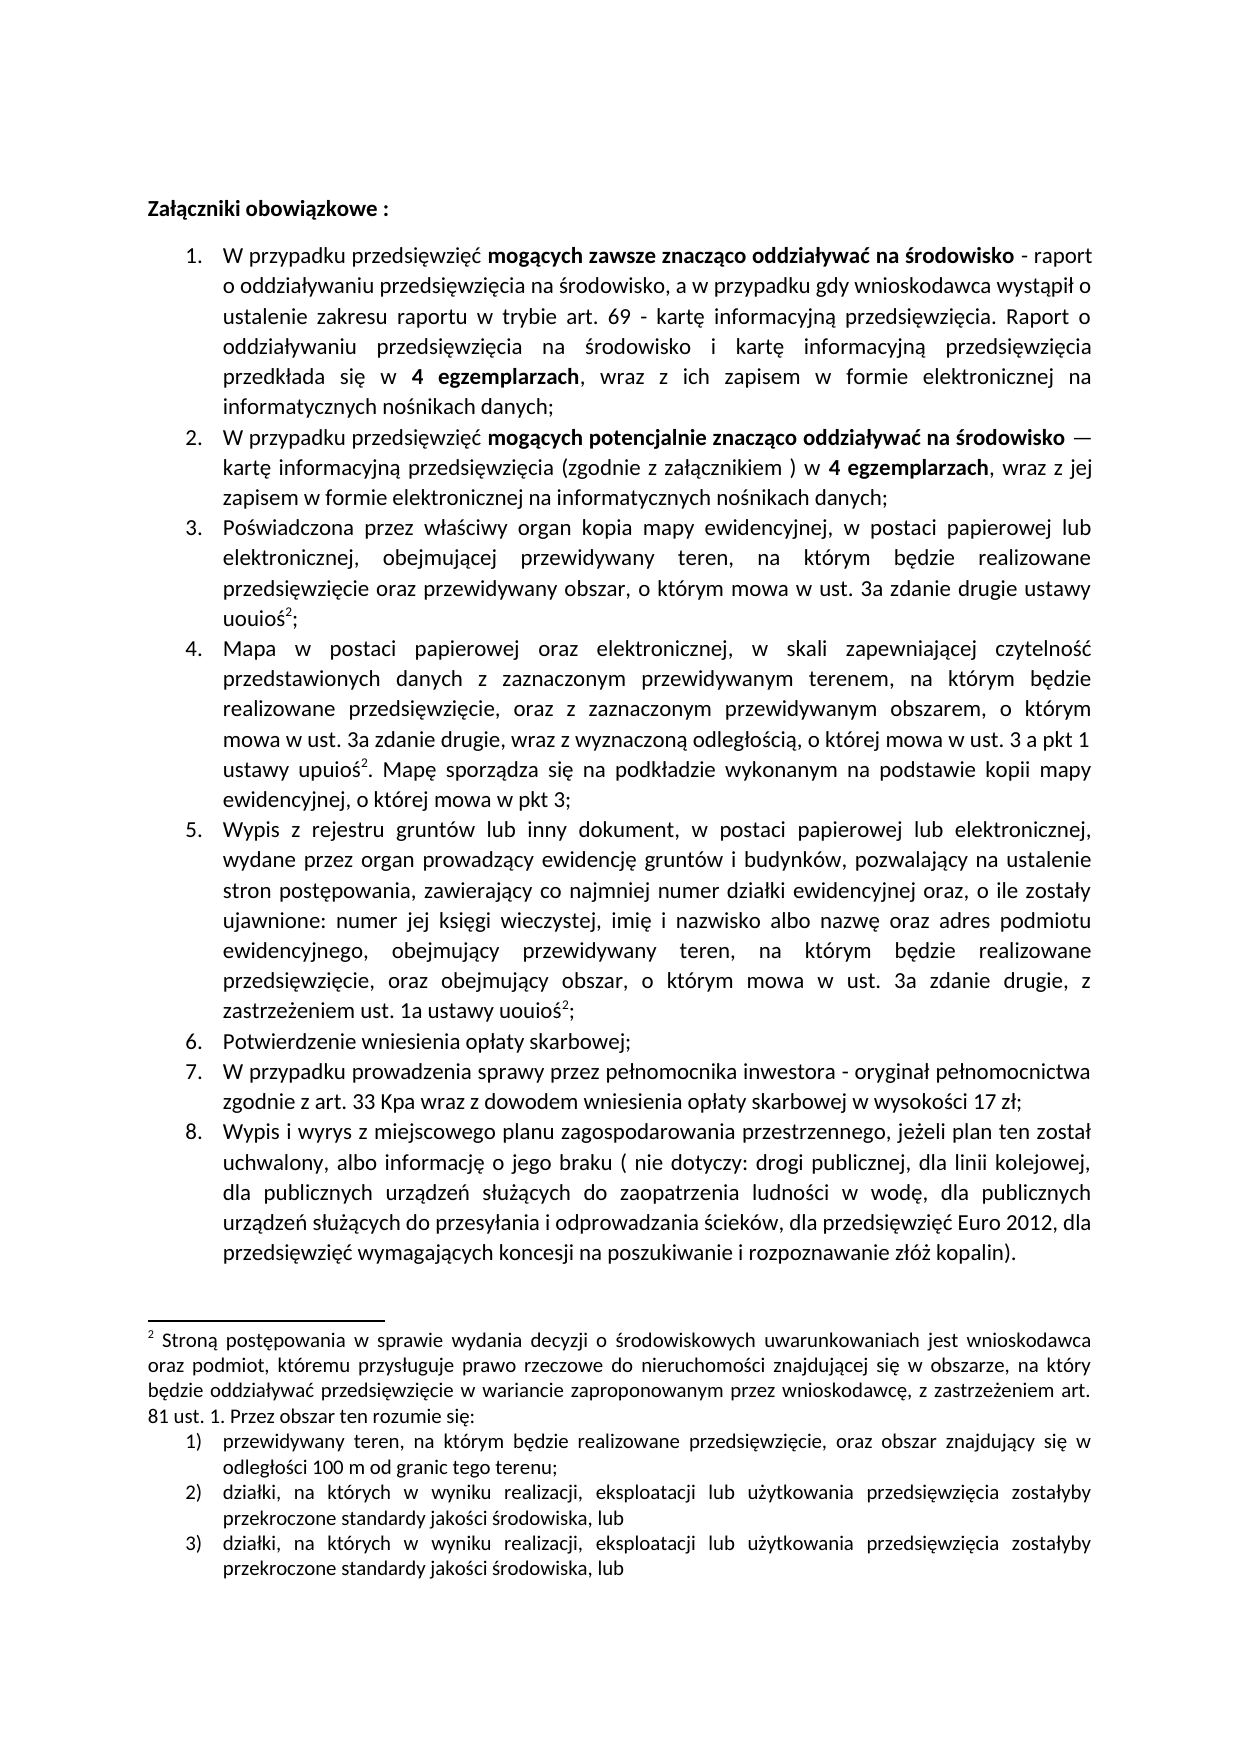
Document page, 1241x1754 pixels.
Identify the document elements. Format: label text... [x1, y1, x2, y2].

list Mapa w postaci papierowej oraz elektronicznej, w skali zapewniającej czytelność przedstawionych danych z zaznaczonym przewidywanym terenem, na którym będzie realizowane przedsięwzięcie, oraz z zaznaczonym przewidywanym obszarem, o którym mowa w ust. 3a zdanie drugie, wraz z wyznaczoną odległością, o której mowa w ust. 3 a pkt 1 ustawy upuioś2. Mapę sporządza się na podkładzie wykonanym na podstawie kopii mapy ewidencyjnej, o której mowa w pkt 3; [185, 634, 1093, 813]
list W przypadku przedsięwzięć mogących potencjalnie znacząco oddziaływać na środowisko —kartę informacyjną przedsięwzięcia (zgodnie z załącznikiem ) w 4 egzemplarzach, wraz z jej zapisem w formie elektronicznej na informatycznych nośnikach danych; [185, 423, 1093, 511]
list Wypis i wyrys z miejscowego planu zagospodarowania przestrzennego, jeżeli plan ten został uchwalony, albo informację o jego braku ( nie dotyczy: drogi publicznej, dla linii kolejowej, dla publicznych urządzeń służących do zaopatrzenia ludności w wodę, dla publicznych urządzeń służących do przesyłania i odprowadzania ścieków, dla przedsięwzięć Euro 2012, dla przedsięwzięć wymagających koncesji na poszukiwanie i rozpoznawanie złóż kopalin). [185, 1117, 1093, 1266]
list Potwierdzenie wniesienia opłaty skarbowej; [185, 1027, 1093, 1055]
list Poświadczona przez właściwy organ kopia mapy ewidencyjnej, w postaci papierowej lub elektronicznej, obejmującej przewidywany teren, na którym będzie realizowane przedsięwzięcie oraz przewidywany obszar, o którym mowa w ust. 3a zdanie drugie ustawy uouioś; [185, 513, 1093, 632]
list W przypadku prowadzenia sprawy przez pełnomocnika inwestora - oryginał pełnomocnictwa zgodnie z art. 33 Kpa wraz z dowodem wniesienia opłaty skarbowej w wysokości 17 zł; [185, 1057, 1093, 1115]
text Załączniki obowiązkowe : [148, 194, 1093, 222]
list W przypadku przedsięwzięć mogących zawsze znacząco oddziaływać na środowisko - raport o oddziaływaniu przedsięwzięcia na środowisko, a w przypadku gdy wnioskodawca wystąpił o ustalenie zakresu raportu w trybie art. 69 - kartę informacyjną przedsięwzięcia. Raport o oddziaływaniu przedsięwzięcia na środowisko i kartę informacyjną przedsięwzięcia przedkłada się w 4 egzemplarzach, wraz z ich zapisem w formie elektronicznej na informatycznych nośnikach danych; [185, 241, 1093, 420]
list Wypis z rejestru gruntów lub inny dokument, w postaci papierowej lub elektronicznej, wydane przez organ prowadzący ewidencję gruntów i budynków, pozwalający na ustalenie stron postępowania, zawierający co najmniej numer działki ewidencyjnej oraz, o ile zostały ujawnione: numer jej księgi wieczystej, imię i nazwisko albo nazwę oraz adres podmiotu ewidencyjnego, obejmujący przewidywany teren, na którym będzie realizowane przedsięwzięcie, oraz obejmujący obszar, o którym mowa w ust. 3a zdanie drugie, z zastrzeżeniem ust. 1a ustawy uouioś2; [185, 815, 1093, 1024]
